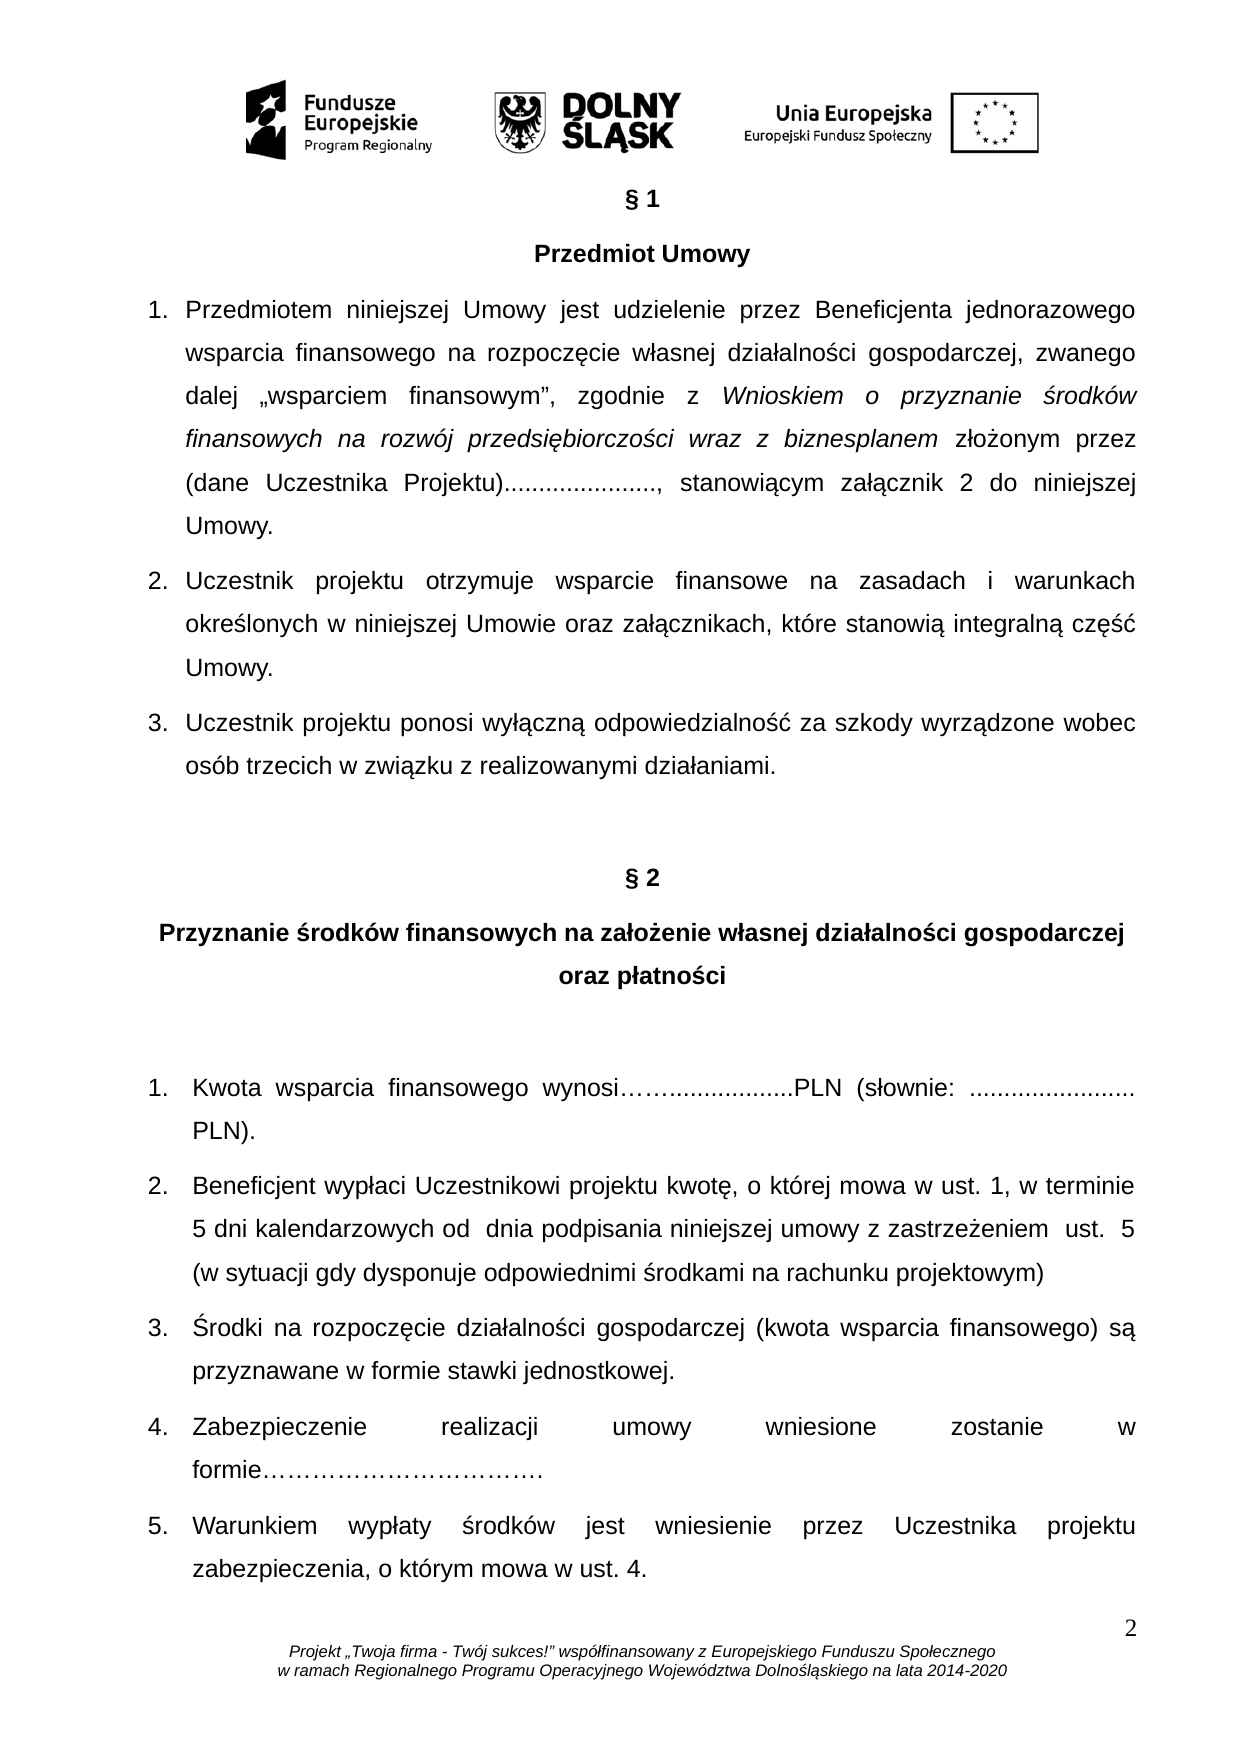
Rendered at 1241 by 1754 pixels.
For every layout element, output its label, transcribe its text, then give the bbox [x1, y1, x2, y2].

list Uczestnik projektu otrzymuje wsparcie finansowe na zasadach i warunkach określonych w niniejszej Umowie oraz załącznikach, które stanowią integralną część Umowy. [148, 566, 1137, 681]
list Warunkiem wypłaty środków jest wniesienie przez Uczestnika projektu zabezpieczenia, o którym mowa w ust. 4. [148, 1511, 1137, 1583]
subtitle Przyznanie środków finansowych na założenie własnej działalności gospodarczej oraz płatności [148, 918, 1137, 990]
list Przedmiotem niniejszej Umowy jest udzielenie przez Beneficjenta jednorazowego wsparcia finansowego na rozpoczęcie własnej działalności gospodarczej, zwanego dalej „wsparciem finansowym”, zgodnie z Wnioskiem o przyznanie środków finansowych na rozwój przedsiębiorczości wraz z biznesplanem złożonym przez (dane Uczestnika Projektu)......................, stanowiącym załącznik 2 do niniejszej Umowy. [148, 295, 1137, 539]
list Środki na rozpoczęcie działalności gospodarczej (kwota wsparcia finansowego) są przyznawane w formie stawki jednostkowej. [148, 1313, 1137, 1385]
list Zabezpieczenie realizacji umowy wniesione zostanie w formie……………………………. [148, 1412, 1137, 1484]
picture [246, 73, 1039, 170]
subtitle § 2 [148, 863, 1137, 891]
subtitle Przedmiot Umowy [148, 239, 1137, 268]
subtitle § 1 [148, 184, 1137, 213]
list Uczestnik projektu ponosi wyłączną odpowiedzialność za szkody wyrządzone wobec osób trzecich w związku z realizowanymi działaniami. [148, 708, 1137, 780]
list Beneficjent wypłaci Uczestnikowi projektu kwotę, o której mowa w ust. 1, w terminie 5 dni kalendarzowych od dnia podpisania niniejszej umowy z zastrzeżeniem ust. 5 (w sytuacji gdy dysponuje odpowiednimi środkami na rachunku projektowym) [148, 1171, 1137, 1286]
list Kwota wsparcia finansowego wynosi……..................PLN (słownie: ........................ PLN). [148, 1073, 1137, 1144]
